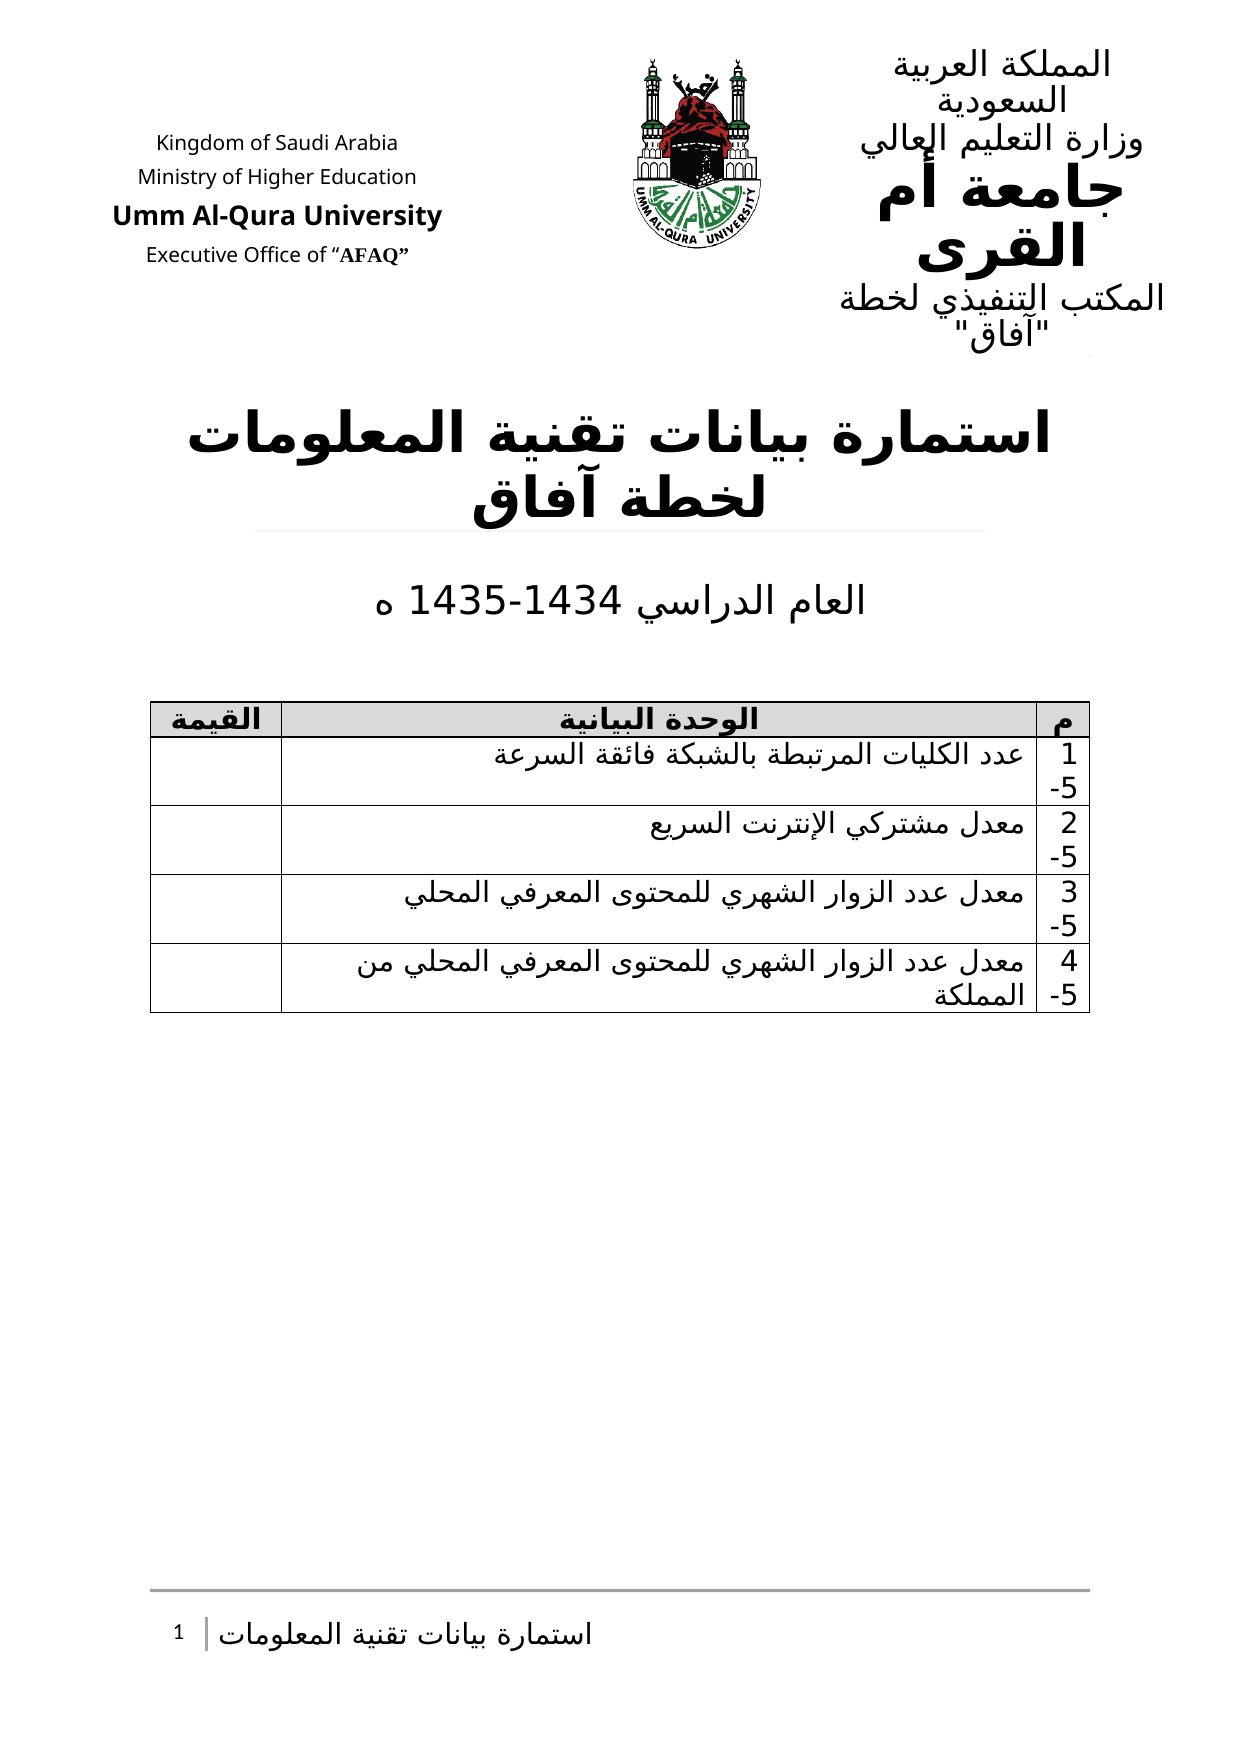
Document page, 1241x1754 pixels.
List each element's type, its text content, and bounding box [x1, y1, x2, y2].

table_cell عدد الكليات المرتبطة بالشبكة فائقة السرعة [282, 738, 1036, 805]
table_cell معدل عدد الزوار الشهري للمحتوى المعرفي المحلي من المملكة [282, 944, 1036, 1012]
table_cell معدل مشتركي الإنترنت السريع [282, 806, 1036, 874]
table_cell [151, 944, 281, 1012]
table_header Kingdom of Saudi Arabia Ministry of Higher Education Umm Al-Qura University Executive Office of “AFAQ” [57, 47, 497, 355]
table_header القيمة [151, 703, 281, 736]
table_cell 35- [1037, 875, 1089, 943]
picture [627, 46, 770, 257]
table_header المملكة العربية السعودية وزارة التعليم العالي جامعة أم القرى المكتب التنفيذي لخطة "آفاق" [821, 47, 1183, 355]
text العام الدراسي 1434-1435 ه [150, 578, 1090, 624]
table_cell 15- [1037, 738, 1089, 805]
table_cell 25- [1037, 806, 1089, 874]
table_cell 45- [1037, 944, 1089, 1012]
table_header م [1037, 703, 1089, 736]
table_header الوحدة البيانية [282, 703, 1036, 736]
table_cell [151, 875, 281, 943]
table_cell [151, 806, 281, 874]
table_cell معدل عدد الزوار الشهري للمحتوى المعرفي المحلي [282, 875, 1036, 943]
table_cell [151, 738, 281, 805]
text استمارة بيانات تقنية المعلومات لخطة آفاق [150, 400, 1090, 531]
table_header [498, 47, 821, 355]
